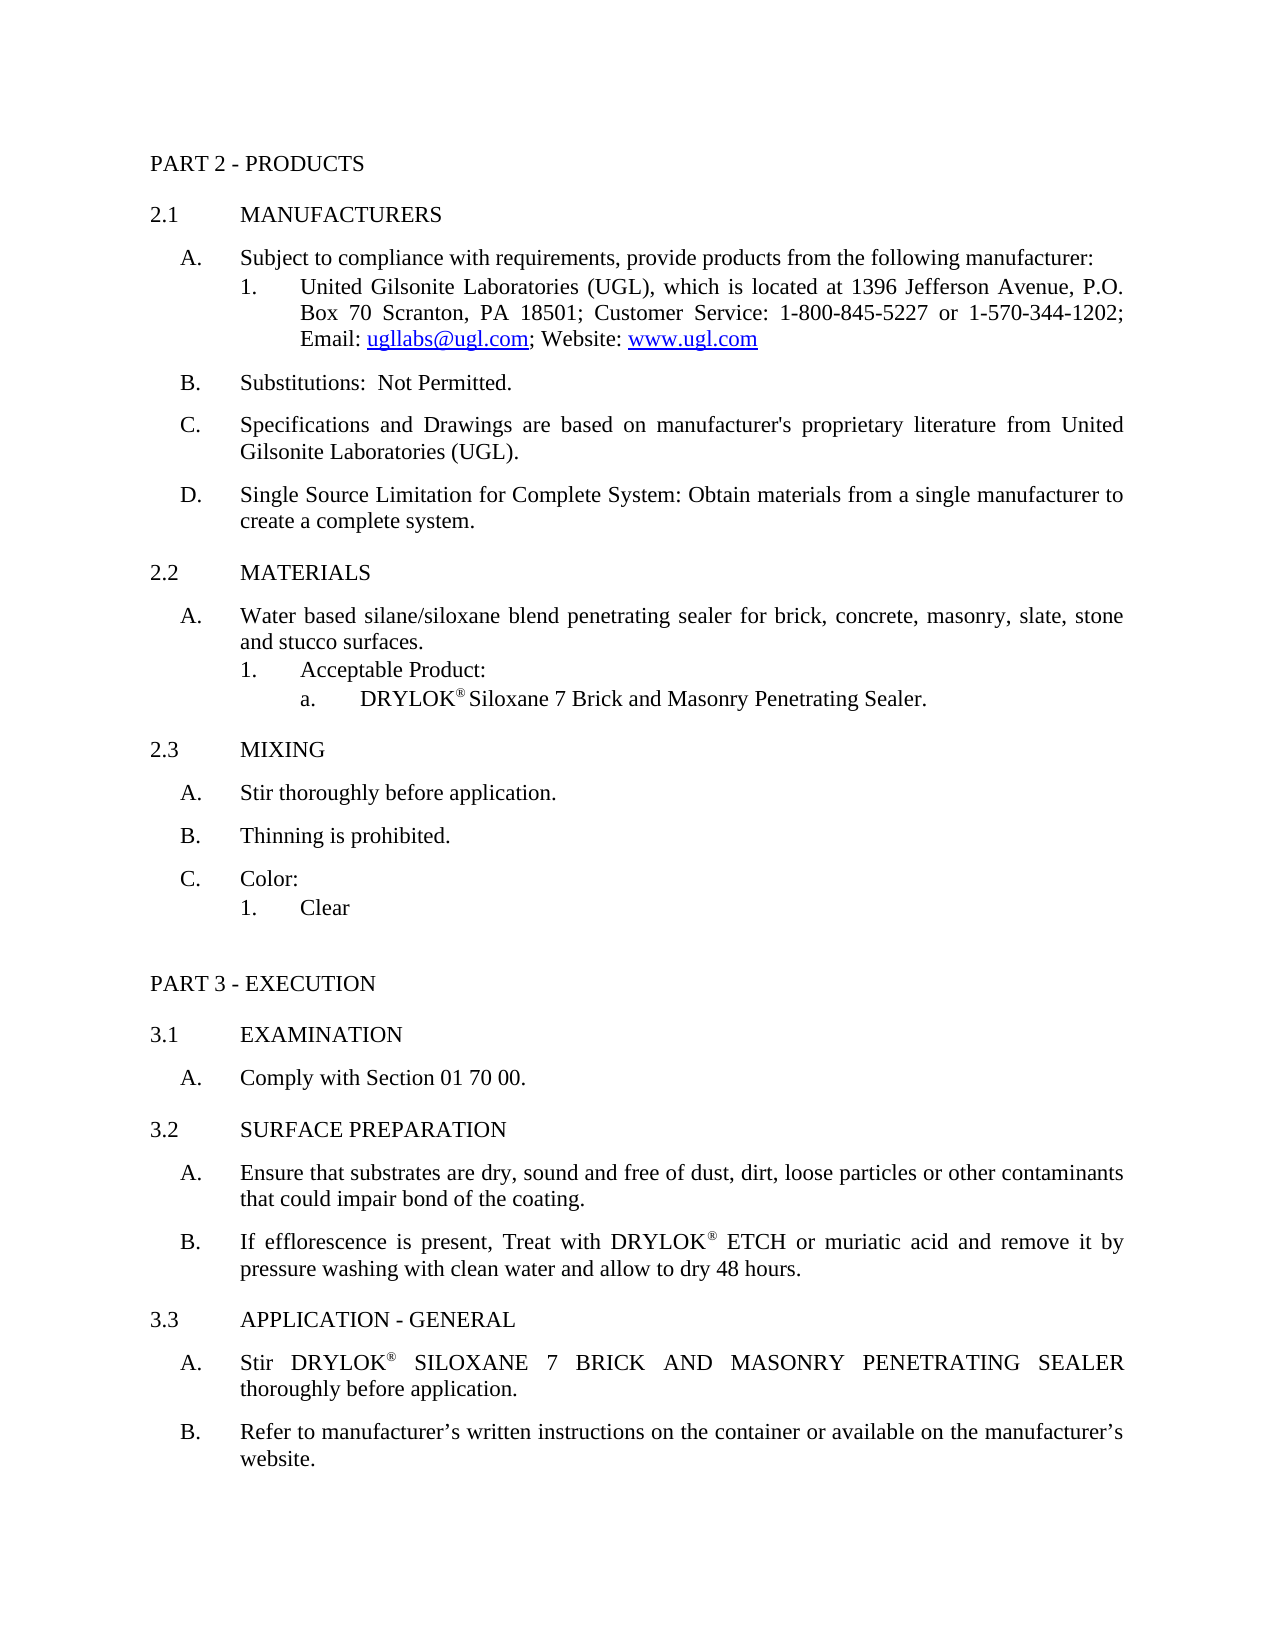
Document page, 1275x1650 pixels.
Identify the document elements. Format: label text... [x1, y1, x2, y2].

text application - GENERAL [150, 1306, 1125, 1332]
text Clear [240, 894, 1125, 920]
text MANUFACTURERs [150, 201, 1125, 228]
text PRODUCTS [150, 150, 1125, 176]
text EXECUTION [150, 970, 1125, 996]
text MATERIALS [150, 559, 1125, 585]
text mixing [150, 736, 1125, 763]
text Thinning is prohibited. [180, 822, 1125, 849]
text SURFACE PREPARATION [150, 1116, 1125, 1142]
text Water based silane/siloxane blend penetrating sealer for brick, concrete, masonry, slate, stone and stucco surfaces. [180, 602, 1125, 654]
text Subject to compliance with requirements, provide products from the following manufacturer: [180, 244, 1125, 271]
text Specifications and Drawings are based on manufacturer's proprietary literature from United Gilsonite Laboratories (UGL). [180, 412, 1125, 464]
text Substitutions: Not Permitted. [180, 368, 1125, 395]
text Acceptable Product: [240, 656, 1125, 683]
text Stir DRYLOK® SILOXANE 7 BRICK AND MASONRY PENETRATING SEALER thoroughly before application. [180, 1349, 1125, 1402]
text DRYLOK® Siloxane 7 Brick and Masonry Penetrating Sealer. [300, 685, 1125, 711]
text United Gilsonite Laboratories (UGL), which is located at 1396 Jefferson Avenue, P.O. Box 70 Scranton, PA 18501; Customer Service: 1-800-845-5227 or 1-570-344-1202; Email: ugllabs@ugl.com; Website: www.ugl.com [240, 273, 1125, 352]
text Single Source Limitation for Complete System: Obtain materials from a single manufacturer to create a complete system. [180, 481, 1125, 534]
text Ensure that substrates are dry, sound and free of dust, dirt, loose particles or other contaminants that could impair bond of the coating. [180, 1159, 1125, 1212]
text If efflorescence is present, Treat with DRYLOK® ETCH or muriatic acid and remove it by pressure washing with clean water and allow to dry 48 hours. [180, 1228, 1125, 1281]
text Stir thoroughly before application. [180, 779, 1125, 806]
text Refer to manufacturer’s written instructions on the container or available on the manufacturer’s website. [180, 1418, 1125, 1471]
text EXAMINATION [150, 1021, 1125, 1048]
text Color: [180, 865, 1125, 892]
text Comply with Section 01 70 00. [180, 1064, 1125, 1091]
